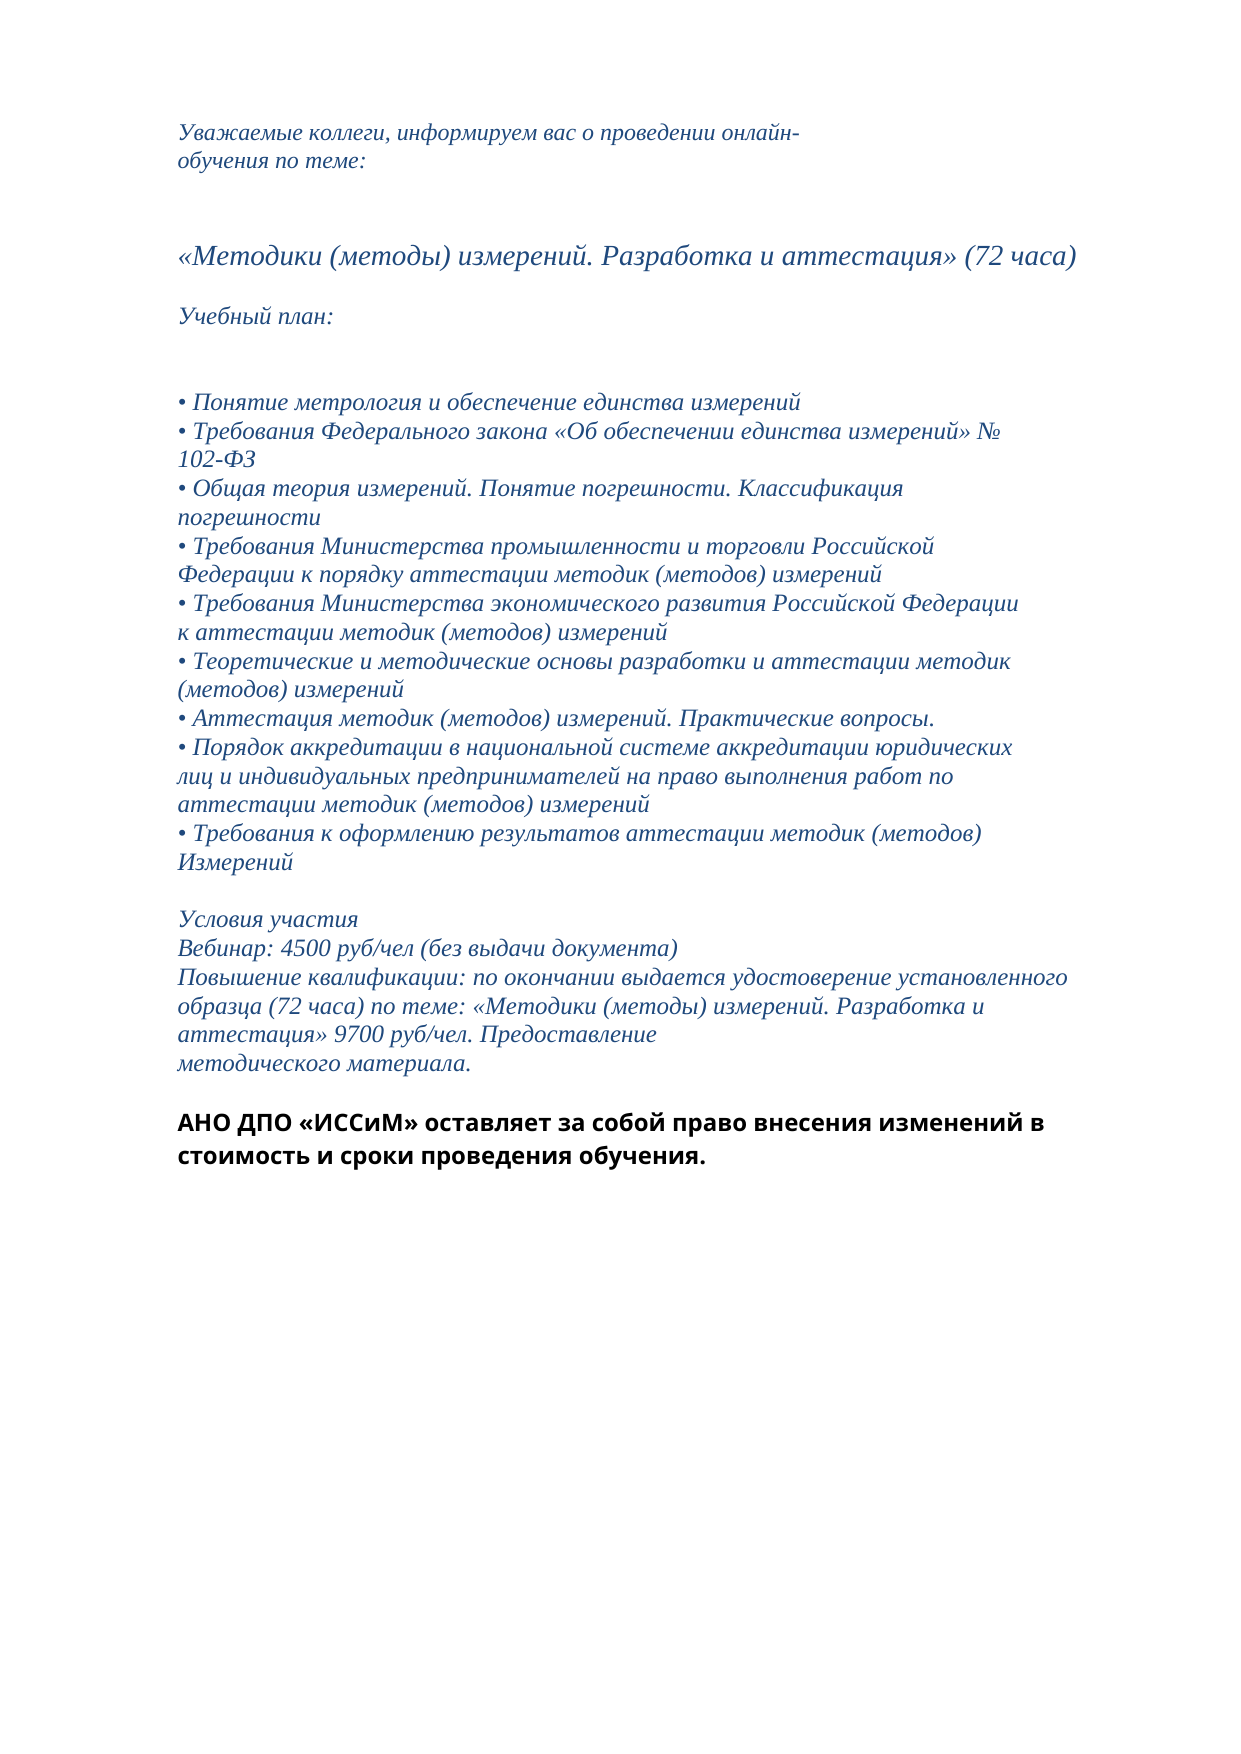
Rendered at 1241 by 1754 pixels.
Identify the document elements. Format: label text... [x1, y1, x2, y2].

text к аттестации методик (методов) измерений [177, 617, 1152, 646]
text • Требования Федерального закона «Об обеспечении единства измерений» № [177, 416, 1152, 444]
text (методов) измерений [177, 674, 1152, 703]
text 102-ФЗ [177, 444, 1152, 473]
text • Понятие метрология и обеспечение единства измерений [177, 387, 1152, 416]
text Уважаемые коллеги, информируем вас о проведении онлайн- [177, 118, 1152, 146]
text • Требования Министерства промышленности и торговли Российской [177, 531, 1152, 559]
text • Общая теория измерений. Понятие погрешности. Классификация [177, 473, 1152, 502]
text Учебный план: [177, 301, 1152, 329]
text • Теоретические и методические основы разработки и аттестации методик [177, 646, 1152, 674]
text Вебинар: 4500 руб/чел (без выдачи документа) [177, 933, 1152, 962]
text Федерации к порядку аттестации методик (методов) измерений [177, 559, 1152, 588]
text • Порядок аккредитации в национальной системе аккредитации юридических [177, 732, 1152, 761]
text • Требования к оформлению результатов аттестации методик (методов) [177, 818, 1152, 847]
text Повышение квалификации: по окончании выдается удостоверение установленного [177, 962, 1152, 991]
text аттестация» 9700 руб/чел. Предоставление [177, 1019, 1152, 1048]
text «Методики (методы) измерений. Разработка и аттестация» (72 часа) [177, 238, 1152, 272]
text аттестации методик (методов) измерений [177, 789, 1152, 818]
text Измерений [177, 847, 1152, 876]
text обучения по теме: [177, 146, 1152, 173]
text погрешности [177, 502, 1152, 531]
text • Требования Министерства экономического развития Российской Федерации [177, 588, 1152, 617]
text • Аттестация методик (методов) измерений. Практические вопросы. [177, 703, 1152, 732]
text лиц и индивидуальных предпринимателей на право выполнения работ по [177, 761, 1152, 789]
text образца (72 часа) по теме: «Методики (методы) измерений. Разработка и [177, 991, 1152, 1019]
text методического материала. [177, 1048, 1152, 1077]
text Условия участия [177, 904, 1152, 933]
text АНО ДПО «ИССиМ» оставляет за собой право внесения изменений в стоимость и сроки проведения обучения. [177, 1106, 1152, 1171]
